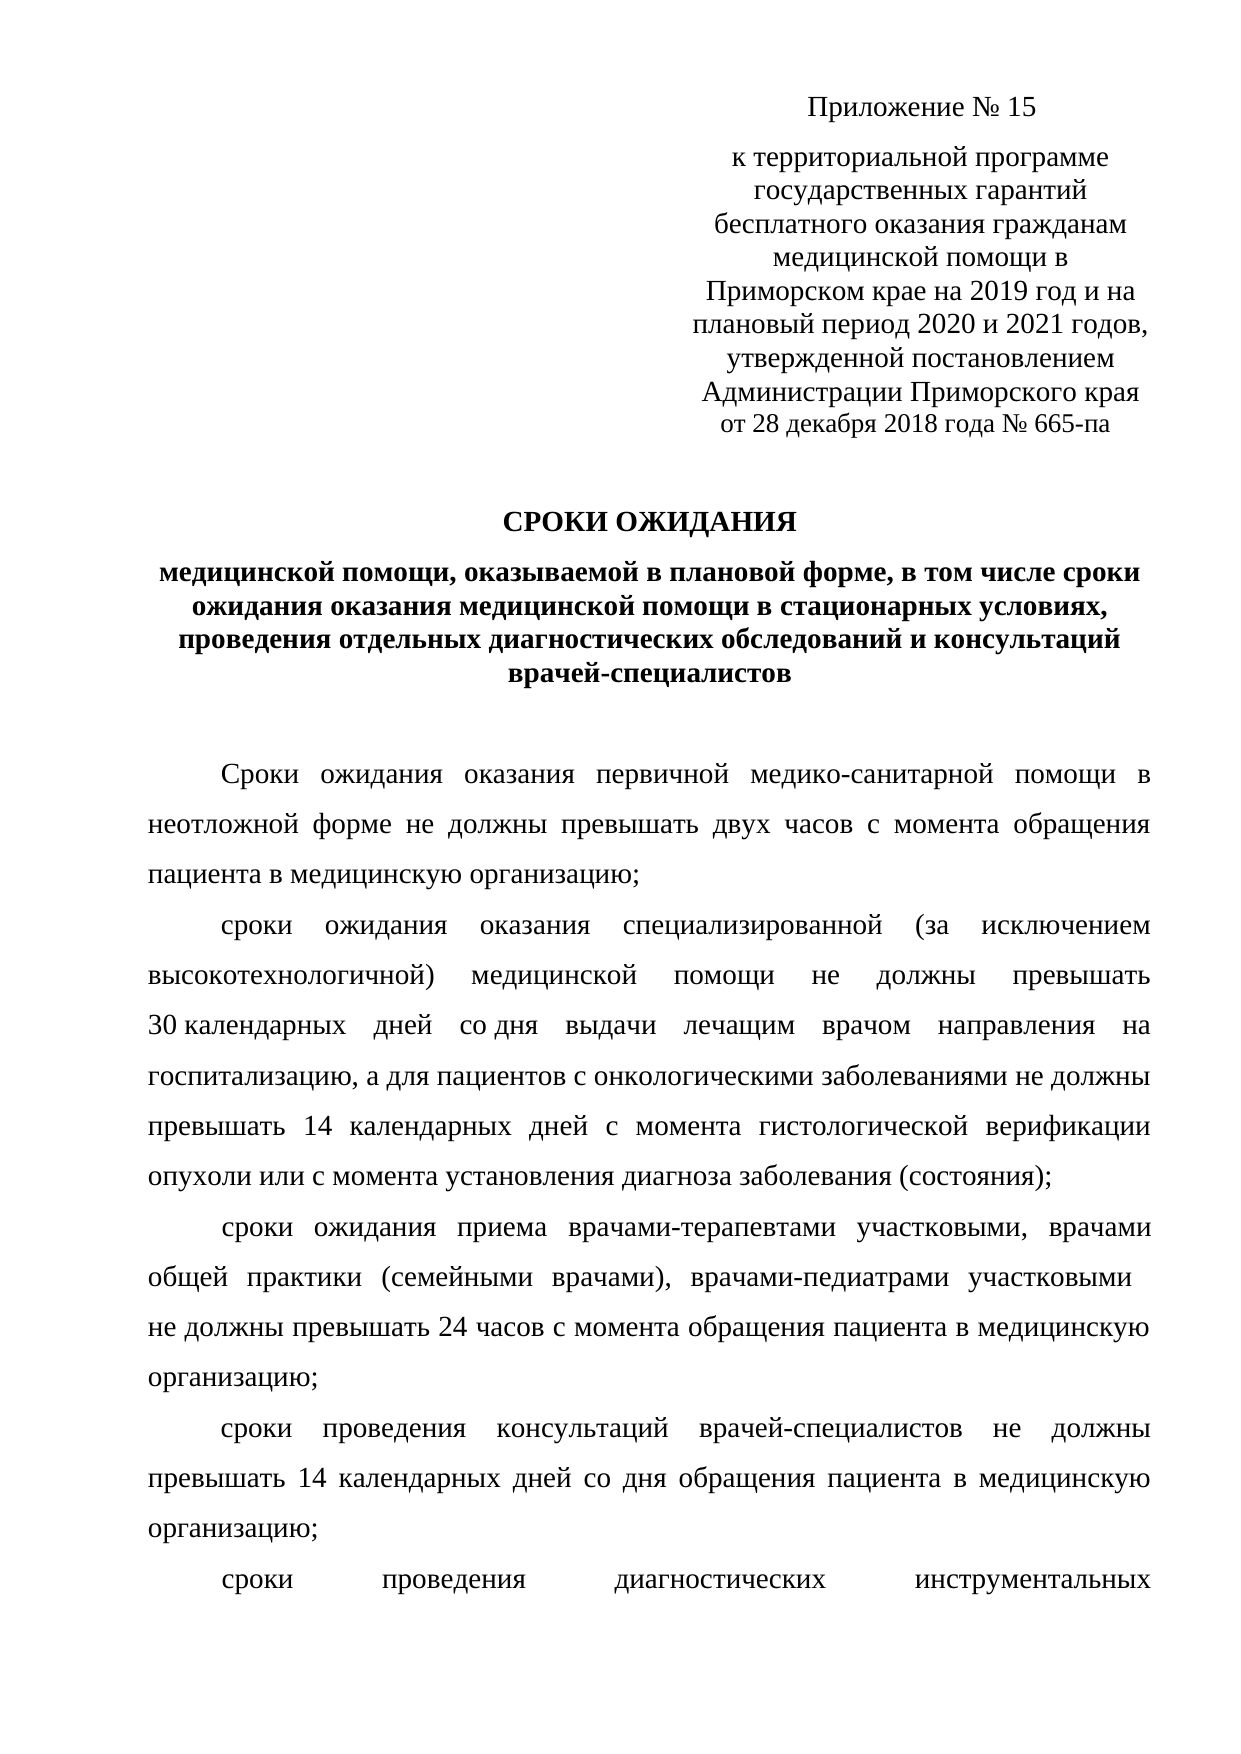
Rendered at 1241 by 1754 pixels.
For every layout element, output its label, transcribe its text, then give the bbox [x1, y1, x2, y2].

text Приложение № 15 [691, 89, 1149, 122]
text сроки проведения консультаций врачей-специалистов не должны превышать 14 календарных дней со дня обращения пациента в медицинскую организацию; [148, 1410, 1152, 1544]
title медицинской помощи в Приморском крае на 2019 год и на плановый период 2020 и 2021 годов, утвержденной постановлением Администрации Приморского края [691, 239, 1149, 407]
title к территориальной программе государственных гарантий бесплатного оказания гражданам [691, 139, 1149, 239]
text сроки ожидания оказания специализированной (за исключением высокотехнологичной) медицинской помощи не должны превышать 30 календарных дней со дня выдачи лечащим врачом направления на госпитализацию, а для пациентов с онкологическими заболеваниями не должны превышать 14 календарных дней с момента гистологической верификации опухоли или с момента установления диагноза заболевания (состояния); [148, 907, 1152, 1192]
text Сроки ожидания оказания первичной медико-санитарной помощи в неотложной форме не должны превышать двух часов с момента обращения пациента в медицинскую организацию; [148, 756, 1152, 890]
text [148, 1561, 1152, 1594]
text медицинской помощи, оказываемой в плановой форме, в том числе сроки ожидания оказания медицинской помощи в стационарных условиях, проведения отдельных диагностических обследований и консультаций врачей-специалистов [148, 554, 1152, 689]
text СРОКИ ОЖИДАНИЯ [148, 504, 1152, 538]
text сроки ожидания приема врачами-терапевтами участковыми, врачами общей практики (семейными врачами), врачами-педиатрами участковыми не должны превышать 24 часов с момента обращения пациента в медицинскую организацию; [148, 1209, 1152, 1393]
title от 28 декабря 2018 года № 665-па [148, 407, 1152, 438]
